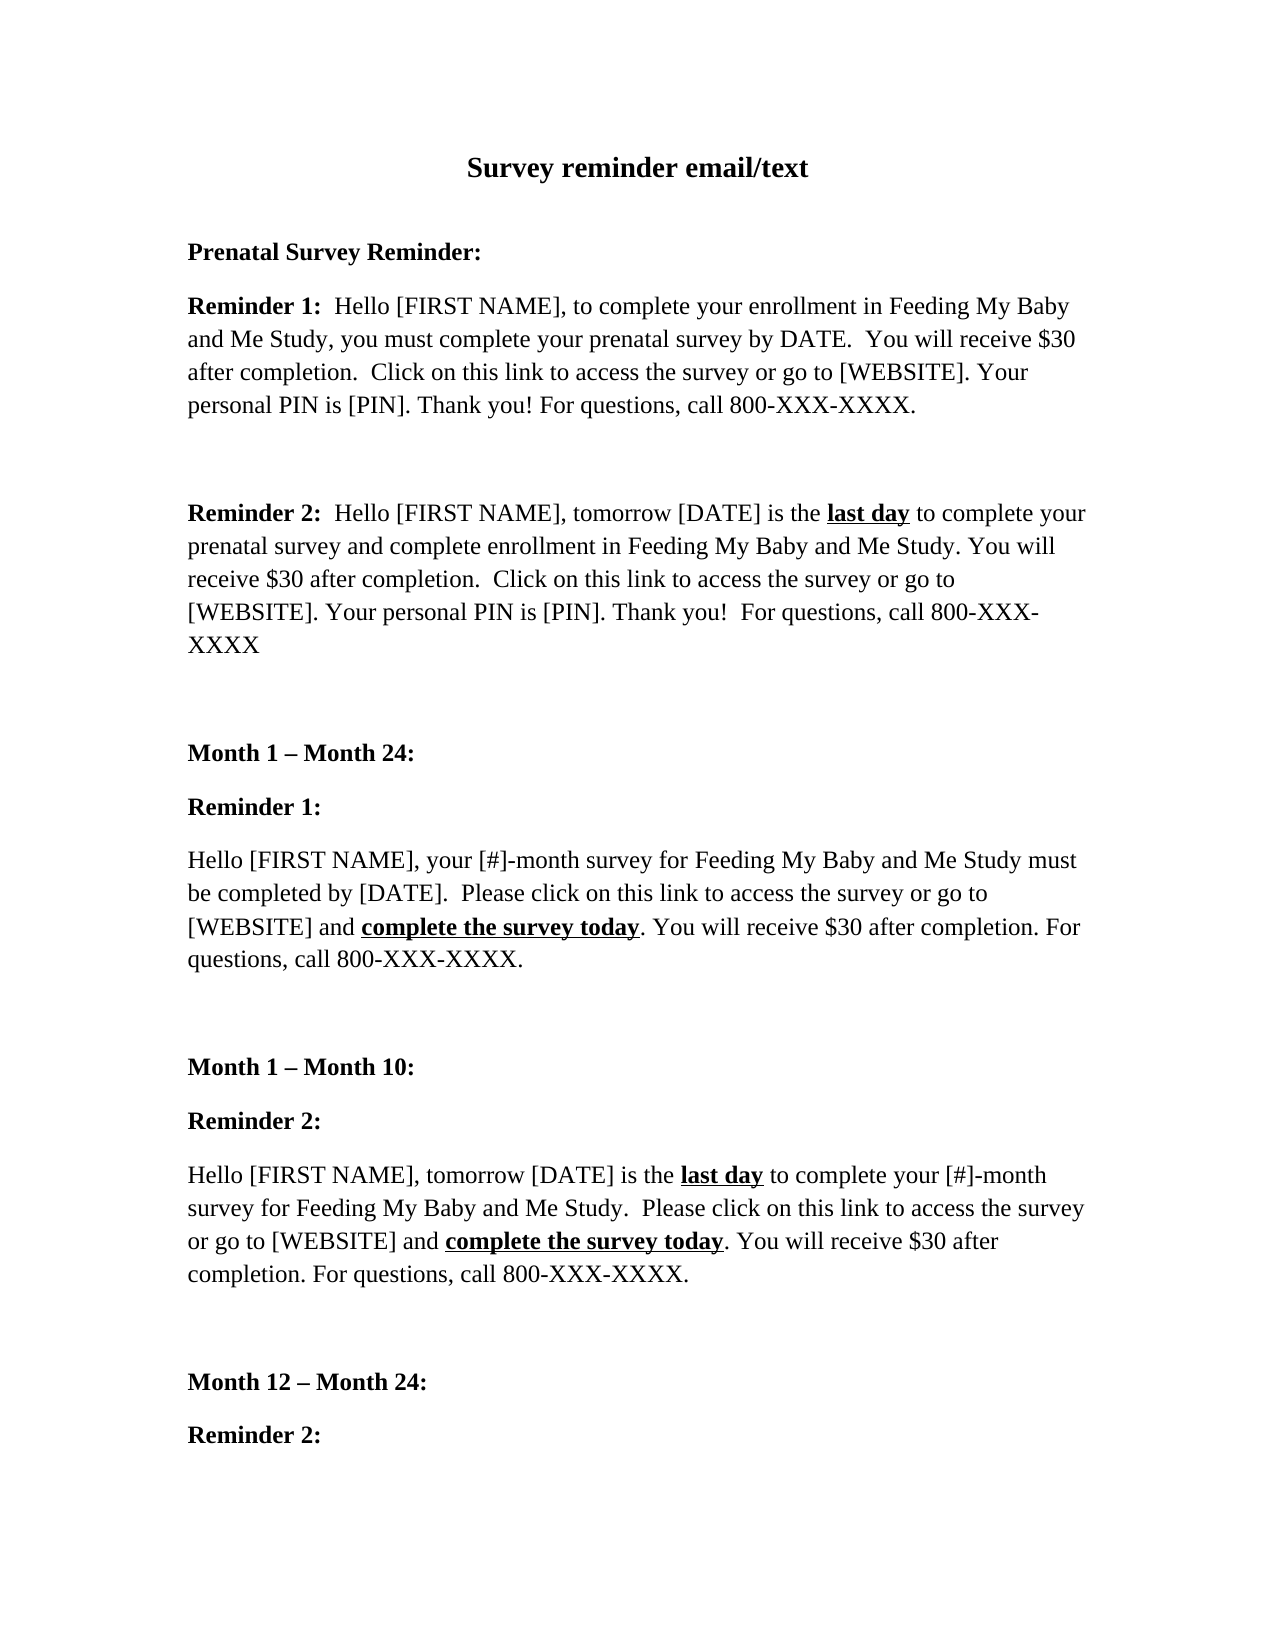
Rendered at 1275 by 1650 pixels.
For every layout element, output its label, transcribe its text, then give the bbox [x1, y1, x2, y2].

text Month 1 – Month 24: [187, 738, 1087, 767]
text Reminder 2: Hello [FIRST NAME], tomorrow [DATE] is the last day to complete your prenatal survey and complete enrollment in Feeding My Baby and Me Study. You will receive $30 after completion. Click on this link to access the survey or go to [WEBSITE]. Your personal PIN is [PIN]. Thank you! For questions, call 800-XXX-XXXX [187, 498, 1087, 659]
text Month 12 – Month 24: [187, 1367, 1087, 1396]
text Reminder 2: [187, 1421, 1087, 1449]
text Reminder 1: Hello [FIRST NAME], to complete your enrollment in Feeding My Baby and Me Study, you must complete your prenatal survey by DATE. You will receive $30 after completion. Click on this link to access the survey or go to [WEBSITE]. Your personal PIN is [PIN]. Thank you! For questions, call 800-XXX-XXXX. [187, 291, 1087, 419]
text Month 1 – Month 10: [187, 1052, 1087, 1081]
text Survey reminder email/text [187, 150, 1087, 183]
text Prenatal Survey Reminder: [187, 237, 1087, 266]
text Hello [FIRST NAME], your [#]-month survey for Feeding My Baby and Me Study must be completed by [DATE]. Please click on this link to access the survey or go to [WEBSITE] and complete the survey today. You will receive $30 after completion. For questions, call 800-XXX-XXXX. [187, 846, 1087, 973]
text Reminder 1: [187, 792, 1087, 820]
text Reminder 2: [187, 1106, 1087, 1135]
